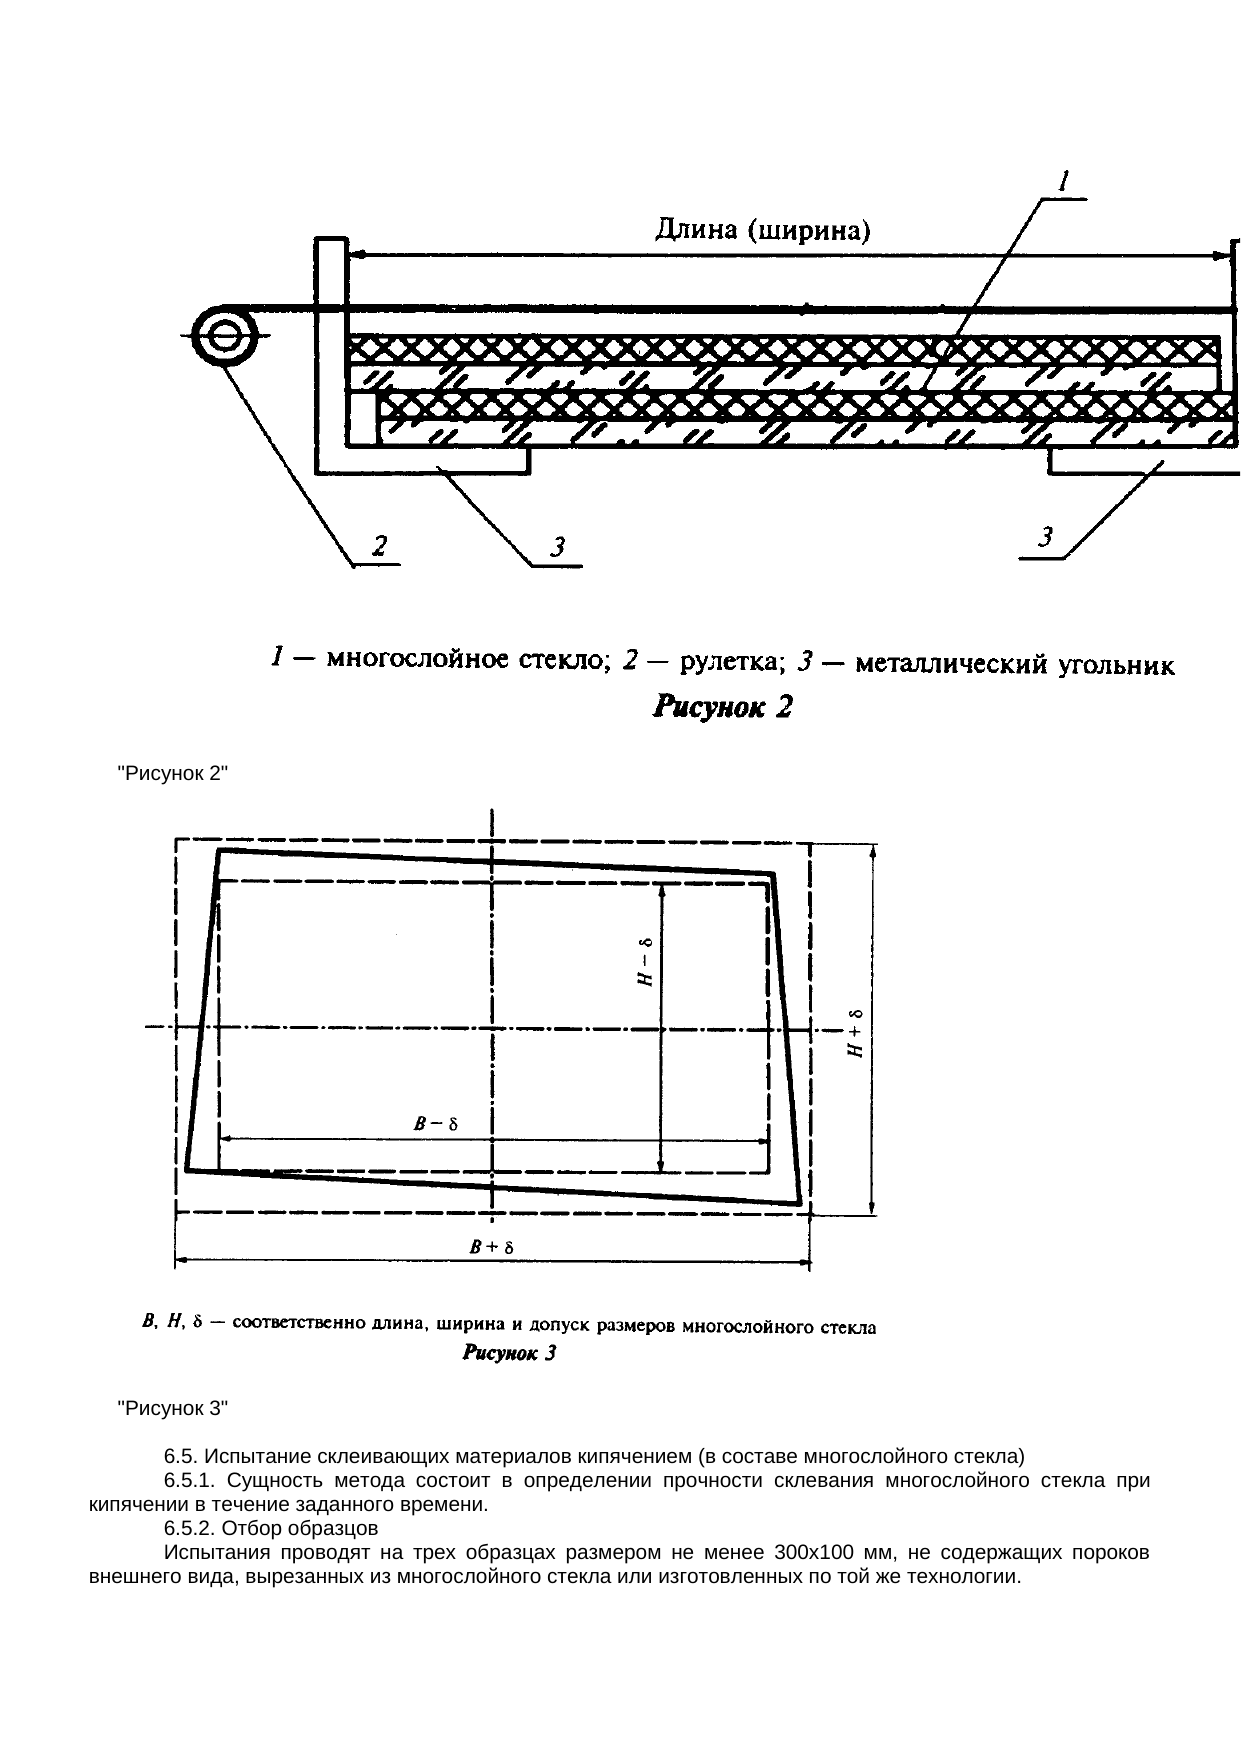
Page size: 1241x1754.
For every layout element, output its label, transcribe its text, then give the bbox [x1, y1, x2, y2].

text 6.5.1. Сущность метода состоит в определении прочности склевания многослойного стекла при кипячении в течение заданного времени. [88, 1468, 1152, 1516]
text "Рисунок 2" [103, 761, 1152, 785]
picture [117, 785, 927, 1373]
picture [163, 150, 1241, 738]
text 6.5. Испытание склеивающих материалов кипячением (в составе многослойного стекла) [88, 1444, 1152, 1468]
text Испытания проводят на трех образцах размером не менее 300х100 мм, не содержащих пороков внешнего вида, вырезанных из многослойного стекла или изготовленных по той же технологии. [88, 1540, 1152, 1588]
text 6.5.2. Отбор образцов [88, 1516, 1152, 1540]
text "Рисунок 3" [103, 1396, 1152, 1420]
